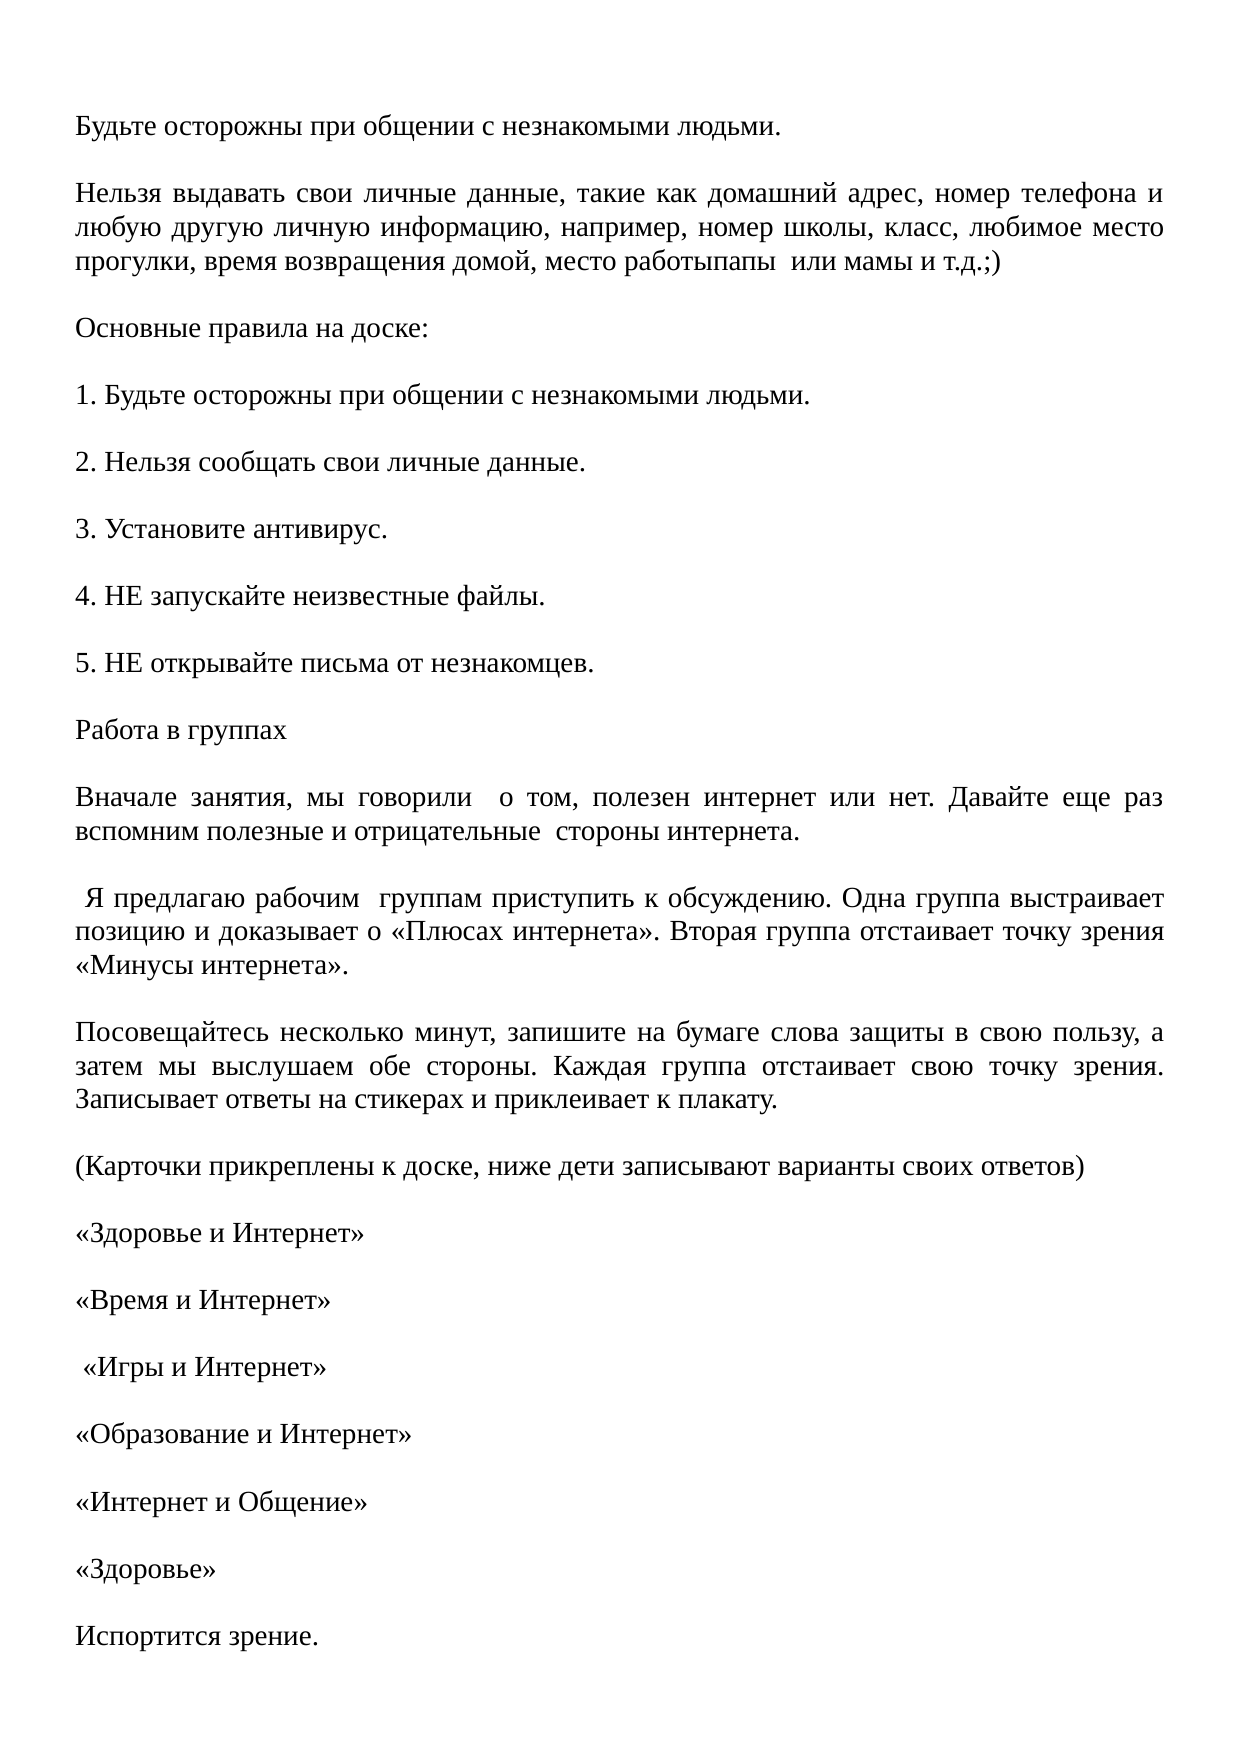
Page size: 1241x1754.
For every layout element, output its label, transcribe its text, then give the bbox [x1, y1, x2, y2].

text «Здоровье» [75, 1551, 1165, 1584]
text Нельзя выдавать свои личные данные, такие как домашний адрес, номер телефона и любую другую личную информацию, например, номер школы, класс, любимое место прогулки, время возвращения домой, место работыпапы или мамы и т.д.;) [75, 176, 1165, 276]
text Испортится зрение. [75, 1618, 1165, 1651]
text Будьте осторожны при общении с незнакомыми людьми. [75, 108, 1165, 142]
text Основные правила на доске: [75, 310, 1165, 343]
text (Карточки прикреплены к доске, ниже дети записывают варианты своих ответов) [75, 1148, 1165, 1182]
text Я предлагаю рабочим группам приступить к обсуждению. Одна группа выстраивает позицию и доказывает о «Плюсах интернета». Вторая группа отстаивает точку зрения «Минусы интернета». [75, 880, 1165, 981]
text Работа в группах [75, 712, 1165, 746]
text «Образование и Интернет» [75, 1417, 1165, 1450]
text 2. Нельзя сообщать свои личные данные. [75, 444, 1165, 477]
text 3. Установите антивирус. [75, 511, 1165, 544]
text Вначале занятия, мы говорили о том, полезен интернет или нет. Давайте еще раз вспомним полезные и отрицательные стороны интернета. [75, 779, 1165, 846]
text «Интернет и Общение» [75, 1484, 1165, 1517]
text Посовещайтесь несколько минут, запишите на бумаге слова защиты в свою пользу, а затем мы выслушаем обе стороны. Каждая группа отстаивает свою точку зрения. Записывает ответы на стикерах и приклеивает к плакату. [75, 1014, 1165, 1115]
text «Игры и Интернет» [75, 1349, 1165, 1383]
text 5. НЕ открывайте письма от незнакомцев. [75, 645, 1165, 679]
text 4. НЕ запускайте неизвестные файлы. [75, 578, 1165, 612]
text «Время и Интернет» [75, 1282, 1165, 1316]
text «Здоровье и Интернет» [75, 1215, 1165, 1249]
text 1. Будьте осторожны при общении с незнакомыми людьми. [75, 377, 1165, 410]
